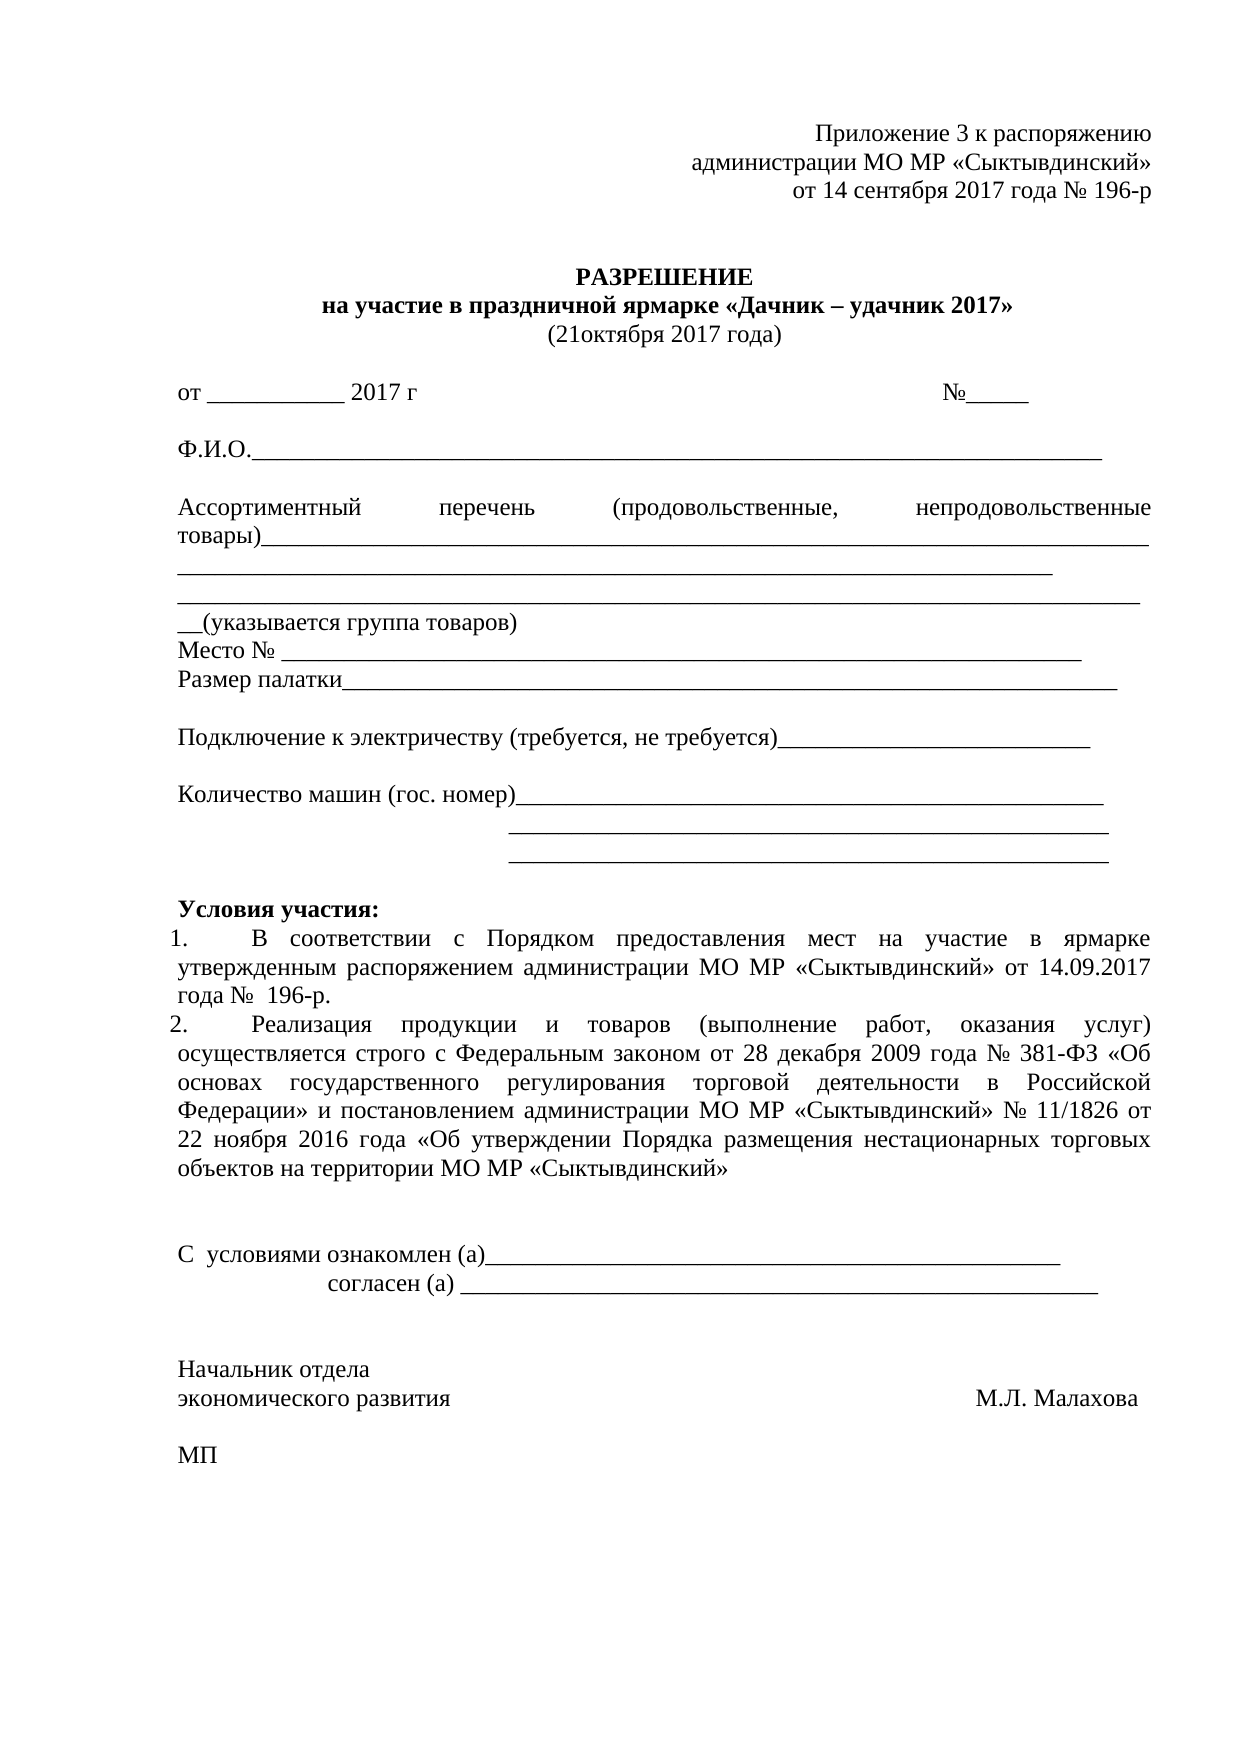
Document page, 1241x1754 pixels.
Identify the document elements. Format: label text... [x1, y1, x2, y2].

text (21октября 2017 года) [177, 319, 1152, 348]
text Размер палатки______________________________________________________________ [177, 664, 1152, 693]
text Подключение к электричеству (требуется, не требуется)_________________________ [177, 722, 1152, 751]
text от ___________ 2017 г №_____ [177, 377, 1152, 406]
list В соответствии с Порядком предоставления мест на участие в ярмарке утвержденным распоряжением администрации МО МР «Сыктывдинский» от 14.09.2017 года № 196-р. [169, 923, 1152, 1009]
text от 14 сентября 2017 года № 196-р [177, 176, 1152, 204]
text Количество машин (гос. номер)_______________________________________________ [177, 779, 1152, 808]
text Ассортиментный перечень (продовольственные, непродовольственные товары)_____________________________________________________________________________________________________________________________________________ [177, 492, 1152, 578]
text С условиями ознакомлен (а)______________________________________________ [177, 1239, 1152, 1268]
text экономического развития М.Л. Малахова [177, 1383, 1152, 1412]
text на участие в праздничной ярмарке «Дачник – удачник 2017» [177, 291, 1152, 319]
text Ф.И.О.____________________________________________________________________ [177, 434, 1152, 463]
text МП [177, 1441, 1152, 1469]
text согласен (а) ___________________________________________________ [177, 1268, 1152, 1297]
text _______________________________________________________________________________(указывается группа товаров) [177, 578, 1152, 636]
list Реализация продукции и товаров (выполнение работ, оказания услуг) осуществляется строго с Федеральным законом от 28 декабря 2009 года № 381-ФЗ «Об основах государственного регулирования торговой деятельности в Российской Федерации» и постановлением администрации МО МР «Сыктывдинский» № 11/1826 от 22 ноября 2016 года «Об утверждении Порядка размещения нестационарных торговых объектов на территории МО МР «Сыктывдинский» [169, 1009, 1152, 1182]
text Место № ________________________________________________________________ [177, 636, 1152, 664]
text Приложение 3 к распоряжению [177, 118, 1152, 147]
text администрации МО МР «Сыктывдинский» [177, 147, 1152, 176]
text Условия участия: [177, 894, 1152, 923]
text РАЗРЕШЕНИЕ [177, 262, 1152, 291]
text ________________________________________________ [177, 808, 1152, 837]
text ________________________________________________ [177, 837, 1152, 866]
text Начальник отдела [177, 1354, 1152, 1383]
